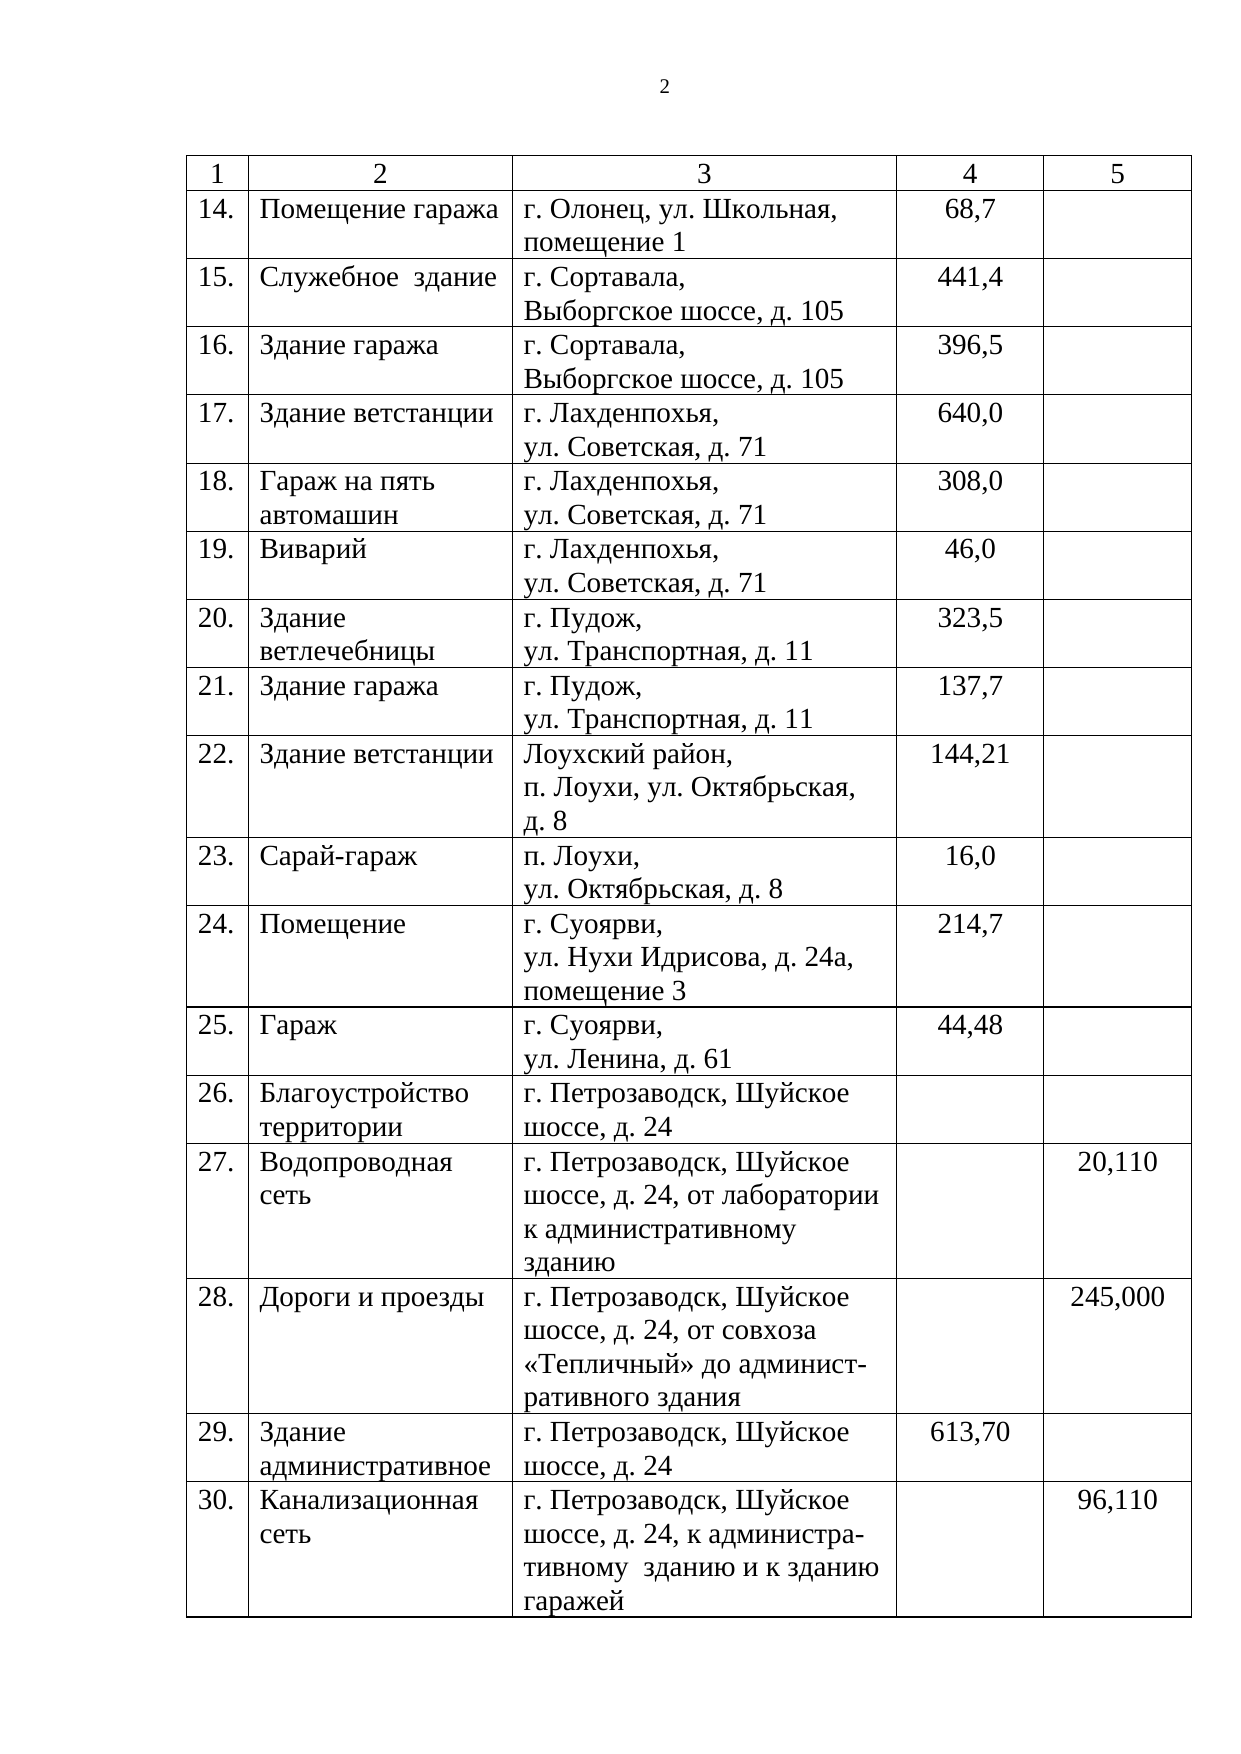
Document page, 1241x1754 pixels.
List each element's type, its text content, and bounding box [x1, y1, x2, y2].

table_cell 323,5 [897, 600, 1043, 667]
table_cell [1044, 1076, 1191, 1143]
table_cell 44,48 [897, 1008, 1043, 1074]
table_cell 396,5 [897, 327, 1043, 394]
table_cell Здание гаража [249, 668, 512, 735]
table_cell Дороги и проезды [249, 1279, 512, 1413]
table_cell г. Пудож, ул. Транспортная, д. 11 [513, 668, 896, 735]
table_cell [1044, 668, 1191, 735]
table_cell 16. [187, 327, 248, 394]
table_cell 144,21 [897, 736, 1043, 837]
table_cell 18. [187, 464, 248, 531]
table_cell 640,0 [897, 395, 1043, 462]
table_cell [1044, 259, 1191, 326]
table_cell 16,0 [897, 838, 1043, 905]
table_header 4 [897, 156, 1043, 190]
table_cell г. Лахденпохья, ул. Советская, д. 71 [513, 464, 896, 531]
table_cell 23. [187, 838, 248, 905]
table_cell [1044, 736, 1191, 837]
table_cell Здание ветлечебницы [249, 600, 512, 667]
table_cell 29. [187, 1414, 248, 1481]
table_cell [1044, 532, 1191, 599]
table_cell 20. [187, 600, 248, 667]
table_cell [1044, 1414, 1191, 1481]
table_cell Гараж [249, 1008, 512, 1074]
table_cell 19. [187, 532, 248, 599]
table_header 1 [187, 156, 248, 190]
table_header 3 [513, 156, 896, 190]
table_cell 14. [187, 191, 248, 258]
table_cell 308,0 [897, 464, 1043, 531]
table_cell г. Лахденпохья, ул. Советская, д. 71 [513, 532, 896, 599]
table_cell Гараж на пять автомашин [249, 464, 512, 531]
table_cell [897, 1279, 1043, 1413]
table_cell Служебное здание [249, 259, 512, 326]
table_cell [1044, 464, 1191, 531]
table_cell г. Петрозаводск, Шуйское шоссе, д. 24 [513, 1076, 896, 1143]
table_cell Лоухский район, п. Лоухи, ул. Октябрьская, д. 8 [513, 736, 896, 837]
table_cell п. Лоухи, ул. Октябрьская, д. 8 [513, 838, 896, 905]
table_cell Виварий [249, 532, 512, 599]
table_cell 22. [187, 736, 248, 837]
table_cell 27. [187, 1144, 248, 1278]
table_cell г. Олонец, ул. Школьная, помещение 1 [513, 191, 896, 258]
table_cell [897, 1482, 1043, 1616]
table_cell 24. [187, 906, 248, 1006]
table_cell 15. [187, 259, 248, 326]
table_cell г. Пудож, ул. Транспортная, д. 11 [513, 600, 896, 667]
table_cell Благоустройство территории [249, 1076, 512, 1143]
table_cell Здание административное [249, 1414, 512, 1481]
table_cell [897, 1076, 1043, 1143]
table_cell [1044, 191, 1191, 258]
table_cell 46,0 [897, 532, 1043, 599]
table_cell г. Сортавала, Выборгское шоссе, д. 105 [513, 327, 896, 394]
table_cell 68,7 [897, 191, 1043, 258]
table_cell г. Петрозаводск, Шуйское шоссе, д. 24, к администра-тивному зданию и к зданию гаражей [513, 1482, 896, 1616]
table_cell г. Петрозаводск, Шуйское шоссе, д. 24 [513, 1414, 896, 1481]
table_cell 20,110 [1044, 1144, 1191, 1278]
table_cell г. Лахденпохья, ул. Советская, д. 71 [513, 395, 896, 462]
table_cell г. Сортавала, Выборгское шоссе, д. 105 [513, 259, 896, 326]
table_cell 214,7 [897, 906, 1043, 1006]
table_header 5 [1044, 156, 1191, 190]
table_cell 96,110 [1044, 1482, 1191, 1616]
table_cell [1044, 906, 1191, 1006]
table_cell [1044, 600, 1191, 667]
table_cell [1044, 395, 1191, 462]
table_cell Здание гаража [249, 327, 512, 394]
table_cell [897, 1144, 1043, 1278]
table_cell Здание ветстанции [249, 395, 512, 462]
table_cell 613,70 [897, 1414, 1043, 1481]
table_cell г. Суоярви, ул. Нухи Идрисова, д. 24а, помещение 3 [513, 906, 896, 1006]
table_cell [1044, 327, 1191, 394]
table_cell [1044, 1008, 1191, 1074]
table_cell 25. [187, 1008, 248, 1074]
table_cell Водопроводная сеть [249, 1144, 512, 1278]
table_cell 17. [187, 395, 248, 462]
table_cell Здание ветстанции [249, 736, 512, 837]
table_header 2 [249, 156, 512, 190]
table_cell 441,4 [897, 259, 1043, 326]
table_cell [1044, 838, 1191, 905]
table_cell Помещение [249, 906, 512, 1006]
table_cell 137,7 [897, 668, 1043, 735]
table_cell 28. [187, 1279, 248, 1413]
table_cell г. Петрозаводск, Шуйское шоссе, д. 24, от лаборатории к административному зданию [513, 1144, 896, 1278]
table_cell 245,000 [1044, 1279, 1191, 1413]
table_cell г. Суоярви, ул. Ленина, д. 61 [513, 1008, 896, 1074]
table_cell г. Петрозаводск, Шуйское шоссе, д. 24, от совхоза «Тепличный» до админист-ративного здания [513, 1279, 896, 1413]
table_cell 26. [187, 1076, 248, 1143]
table_cell Канализационная сеть [249, 1482, 512, 1616]
table_cell Сарай-гараж [249, 838, 512, 905]
table_cell 21. [187, 668, 248, 735]
table_cell Помещение гаража [249, 191, 512, 258]
table_cell 30. [187, 1482, 248, 1616]
